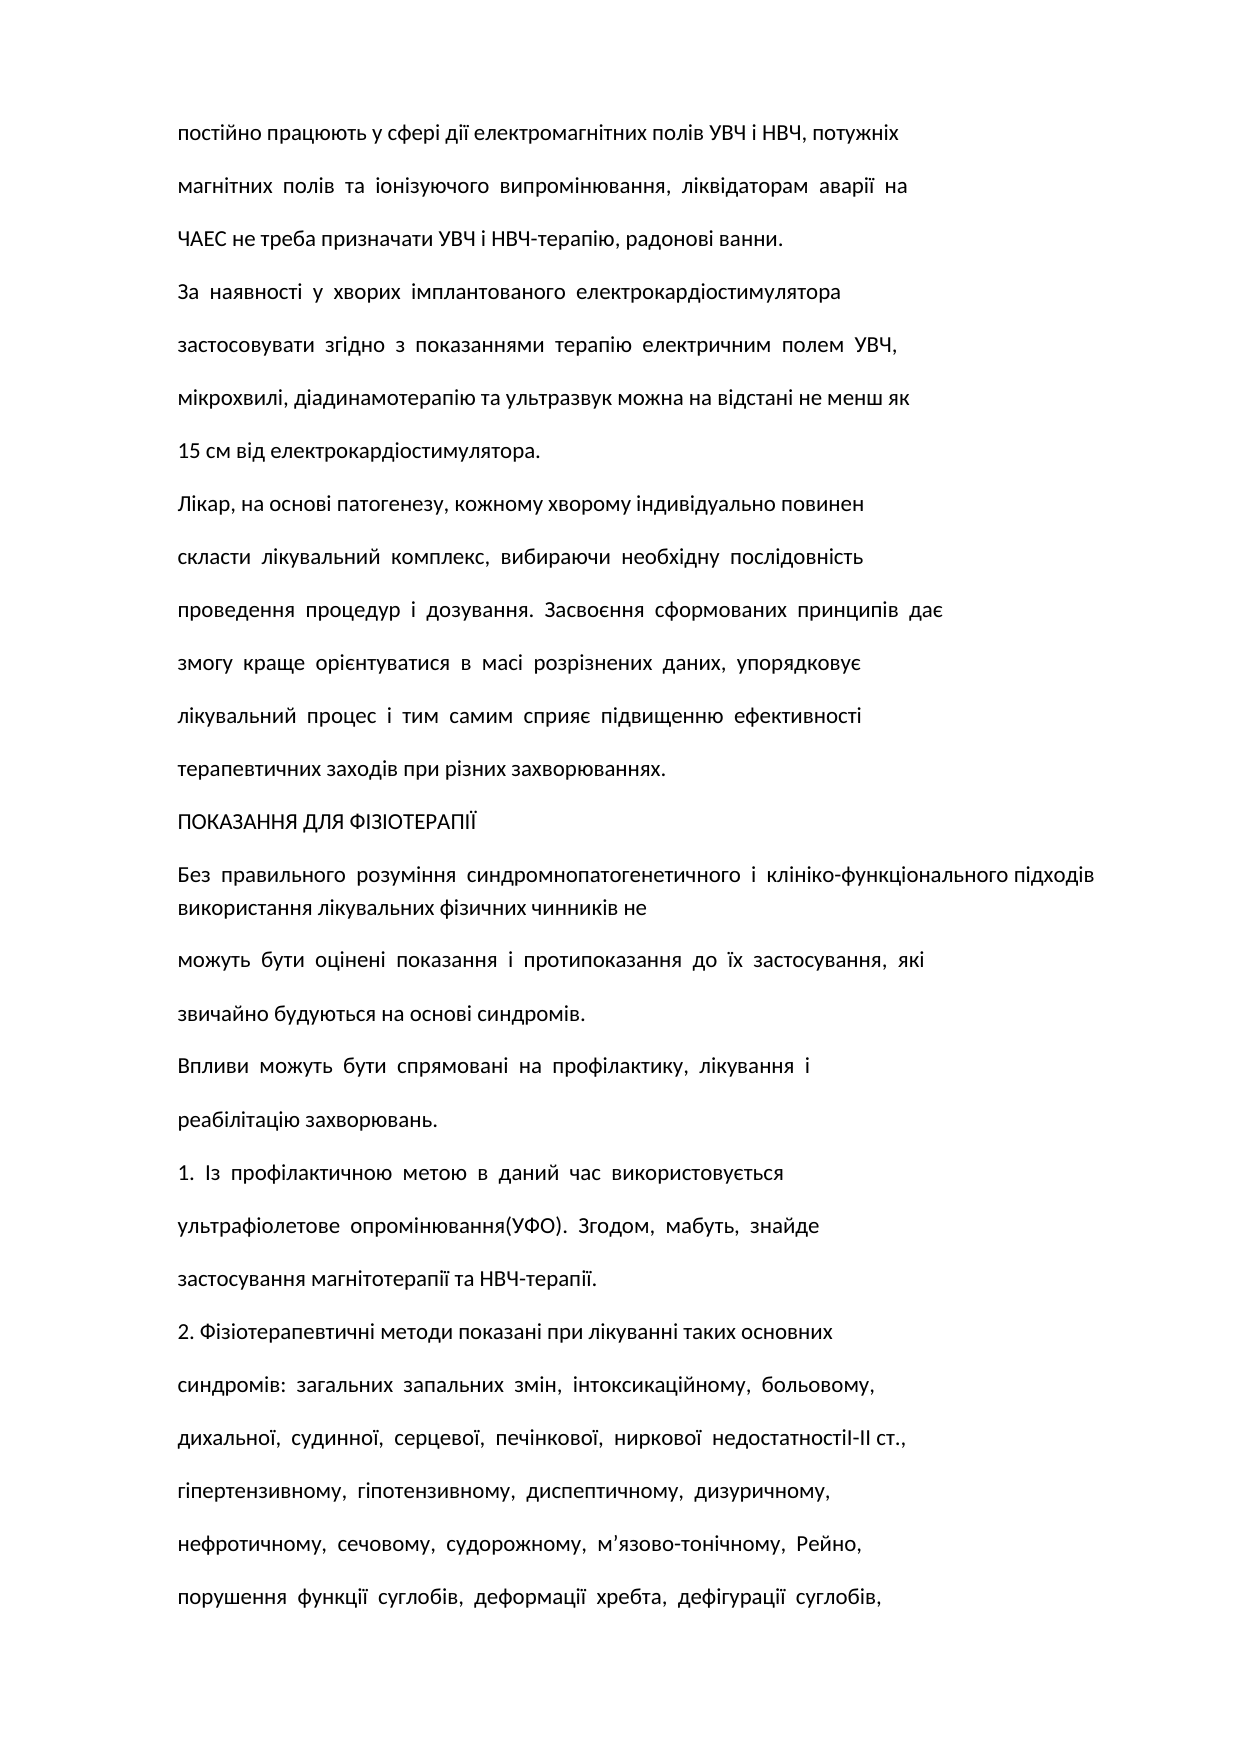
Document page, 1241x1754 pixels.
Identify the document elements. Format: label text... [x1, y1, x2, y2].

text синдромів: загальних запальних змін, інтоксикаційному, больовому, [177, 1370, 1152, 1398]
text можуть бути оцінені показання і протипоказання до їх застосування, які [177, 946, 1152, 974]
text Лікар, на основі патогенезу, кожному хворому індивідуально повинен [177, 489, 1152, 517]
text Без правильного розуміння синдромнопатогенетичного і клініко-функціонального підходів використання лікувальних фізичних чинників не [177, 860, 1152, 921]
text проведення процедур і дозування. Засвоєння сформованих принципів дає [177, 595, 1152, 623]
text нефротичному, сечовому, судорожному, м’язово-тонічному, Рейно, [177, 1529, 1152, 1557]
text 1. Із профілактичною метою в даний час використовується [177, 1158, 1152, 1186]
text порушення функції суглобів, деформації хребта, дефігурації суглобів, [177, 1582, 1152, 1610]
text скласти лікувальний комплекс, вибираючи необхідну послідовність [177, 542, 1152, 570]
text Впливи можуть бути спрямовані на профілактику, лікування і [177, 1052, 1152, 1080]
text ПОКАЗАННЯ ДЛЯ ФІЗІОТЕРАПІЇ [177, 807, 1152, 835]
text реабілітацію захворювань. [177, 1105, 1152, 1133]
text дихальної, судинної, серцевої, печінкової, ниркової недостатностіI-II ст., [177, 1423, 1152, 1451]
text лікувальний процес і тим самим сприяє підвищенню ефективності [177, 701, 1152, 729]
text мікрохвилі, діадинамотерапію та ультразвук можна на відстані не менш як [177, 383, 1152, 411]
text змогу краще орієнтуватися в масі розрізнених даних, упорядковує [177, 648, 1152, 676]
text постійно працюють у сфері дії електромагнітних полів УВЧ і НВЧ, потужніх [177, 118, 1152, 146]
text ЧАЕС не треба призначати УВЧ і НВЧ-терапію, радонові ванни. [177, 224, 1152, 252]
text ультрафіолетове опромінювання(УФО). Згодом, мабуть, знайде [177, 1211, 1152, 1239]
text магнітних полів та іонізуючого випромінювання, ліквідаторам аварії на [177, 171, 1152, 199]
text застосовувати згідно з показаннями терапію електричним полем УВЧ, [177, 330, 1152, 358]
text гіпертензивному, гіпотензивному, диспептичному, дизуричному, [177, 1476, 1152, 1504]
text застосування магнітотерапії та НВЧ-терапії. [177, 1264, 1152, 1292]
text 15 см від електрокардіостимулятора. [177, 436, 1152, 464]
text звичайно будуються на основі синдромів. [177, 999, 1152, 1027]
text терапевтичних заходів при різних захворюваннях. [177, 754, 1152, 782]
text 2. Фізіотерапевтичні методи показані при лікуванні таких основних [177, 1317, 1152, 1345]
text За наявності у хворих імплантованого електрокардіостимулятора [177, 277, 1152, 305]
